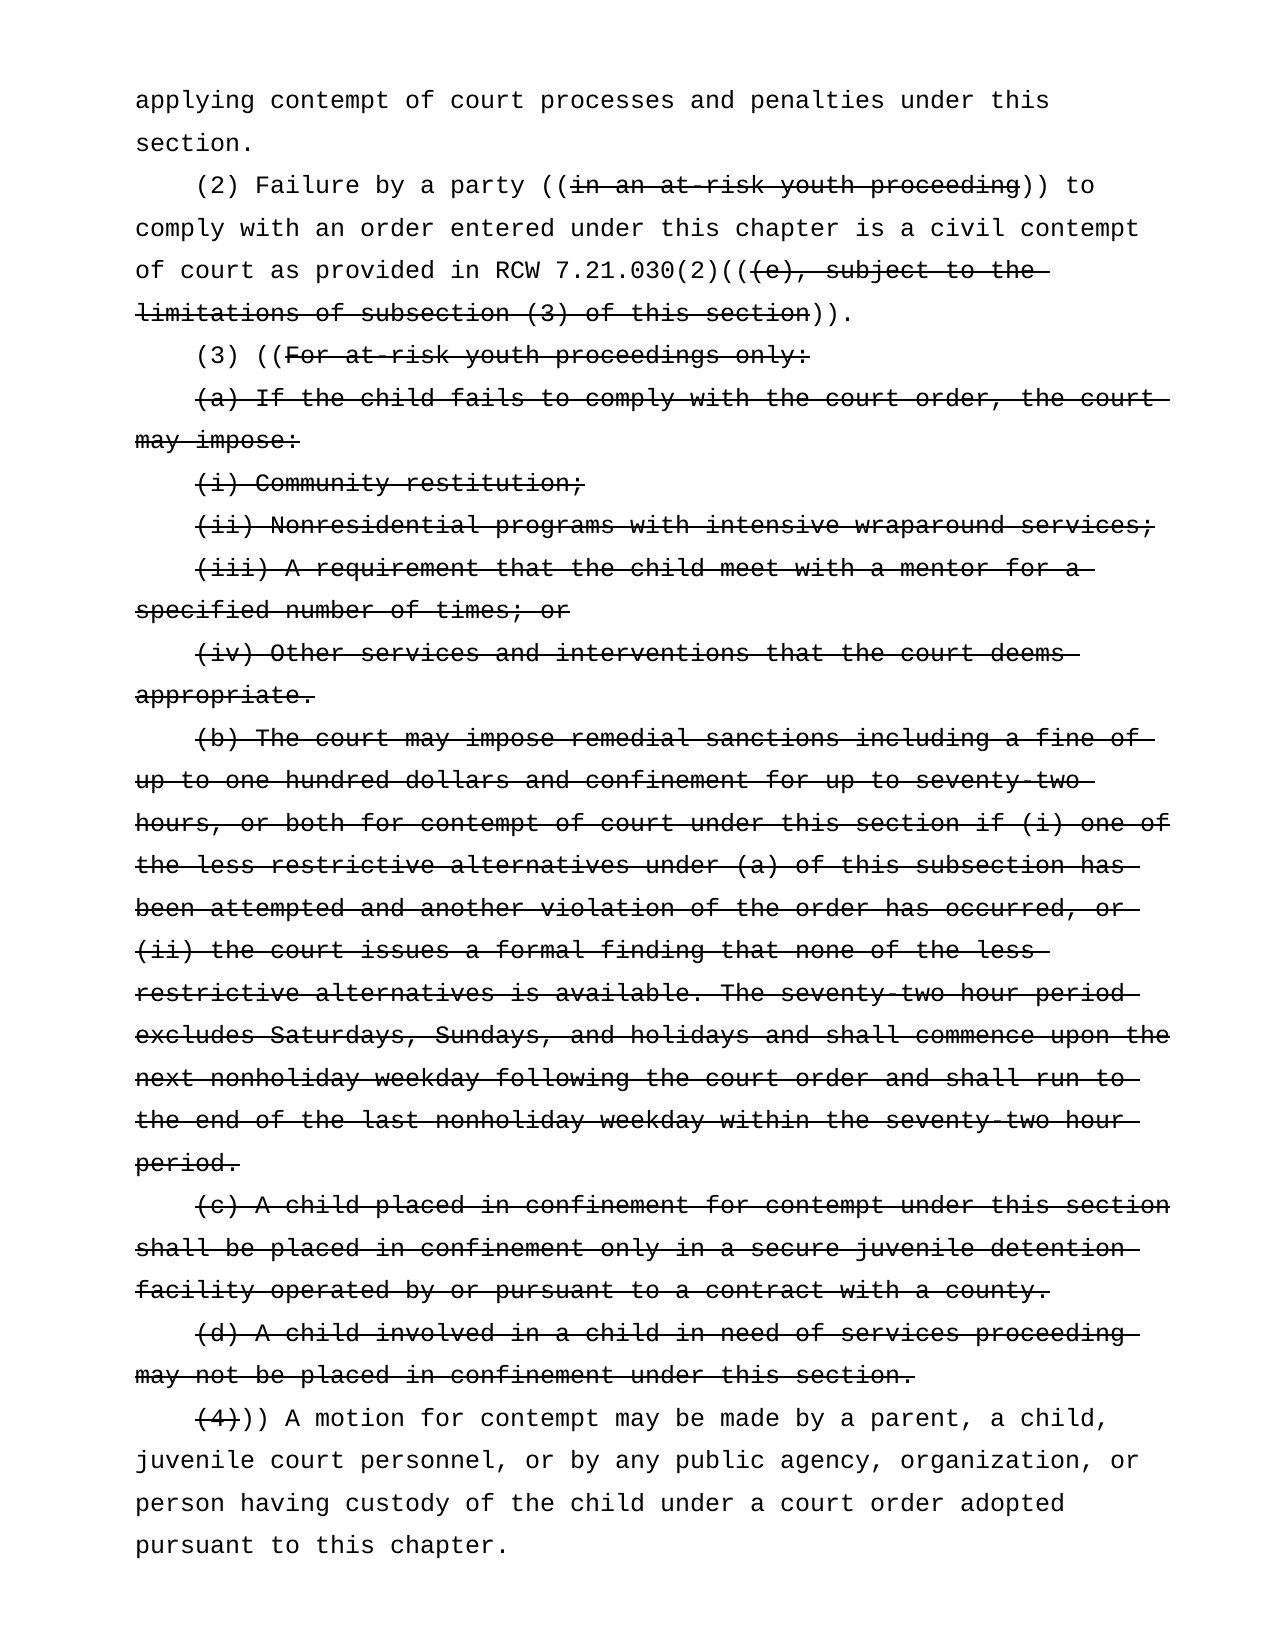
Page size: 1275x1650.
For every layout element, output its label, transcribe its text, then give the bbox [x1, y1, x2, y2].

text (b) The court may impose remedial sanctions including a fine of up to one hundred dollars and confinement for up to seventy-two hours, or both for contempt of court under this section if (i) one of the less restrictive alternatives under (a) of this subsection has been attempted and another violation of the order has occurred, or (ii) the court issues a formal finding that none of the less restrictive alternatives is available. The seventy-two hour period excludes Saturdays, Sundays, and holidays and shall commence upon the next nonholiday weekday following the court order and shall run to the end of the last nonholiday weekday within the seventy-two hour period. [135, 826, 1170, 1036]
text (3) ((For at-risk youth proceedings only: [135, 330, 1170, 372]
text (iv) Other services and interventions that the court deems appropriate. [135, 627, 1170, 712]
text (b) The court may impose remedial sanctions including a fine of up to one hundred dollars and confinement for up to seventy-two hours, or both for contempt of court under this section if (i) one of the less restrictive alternatives under (a) of this subsection has been attempted and another violation of the order has occurred, or (ii) the court issues a formal finding that none of the less restrictive alternatives is available. The seventy-two hour period excludes Saturdays, Sundays, and holidays and shall commence upon the next nonholiday weekday following the court order and shall run to the end of the last nonholiday weekday within the seventy-two hour period. [135, 1038, 1170, 1180]
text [135, 75, 1170, 160]
text (a) If the child fails to comply with the court order, the court may impose: [135, 372, 1170, 457]
text (d) A child involved in a child in need of services proceeding may not be placed in confinement under this section. [135, 1307, 1170, 1392]
text (iii) A requirement that the child meet with a mentor for a specified number of times; or [135, 542, 1170, 627]
text (c) A child placed in confinement for contempt under this section shall be placed in confinement only in a secure juvenile detention facility operated by or pursuant to a contract with a county. [135, 1180, 1170, 1307]
text (4))) A motion for contempt may be made by a parent, a child, juvenile court personnel, or by any public agency, organization, or person having custody of the child under a court order adopted pursuant to this chapter. [135, 1392, 1170, 1562]
text (b) The court may impose remedial sanctions including a fine of up to one hundred dollars and confinement for up to seventy-two hours, or both for contempt of court under this section if (i) one of the less restrictive alternatives under (a) of this subsection has been attempted and another violation of the order has occurred, or (ii) the court issues a formal finding that none of the less restrictive alternatives is available. The seventy-two hour period excludes Saturdays, Sundays, and holidays and shall commence upon the next nonholiday weekday following the court order and shall run to the end of the last nonholiday weekday within the seventy-two hour period. [135, 712, 1170, 824]
text (ii) Nonresidential programs with intensive wraparound services; [135, 500, 1170, 542]
text (i) Community restitution; [135, 457, 1170, 500]
text (2) Failure by a party ((in an at-risk youth proceeding)) to comply with an order entered under this chapter is a civil contempt of court as provided in RCW 7.21.030(2)(((e), subject to the limitations of subsection (3) of this section)). [135, 160, 1170, 330]
